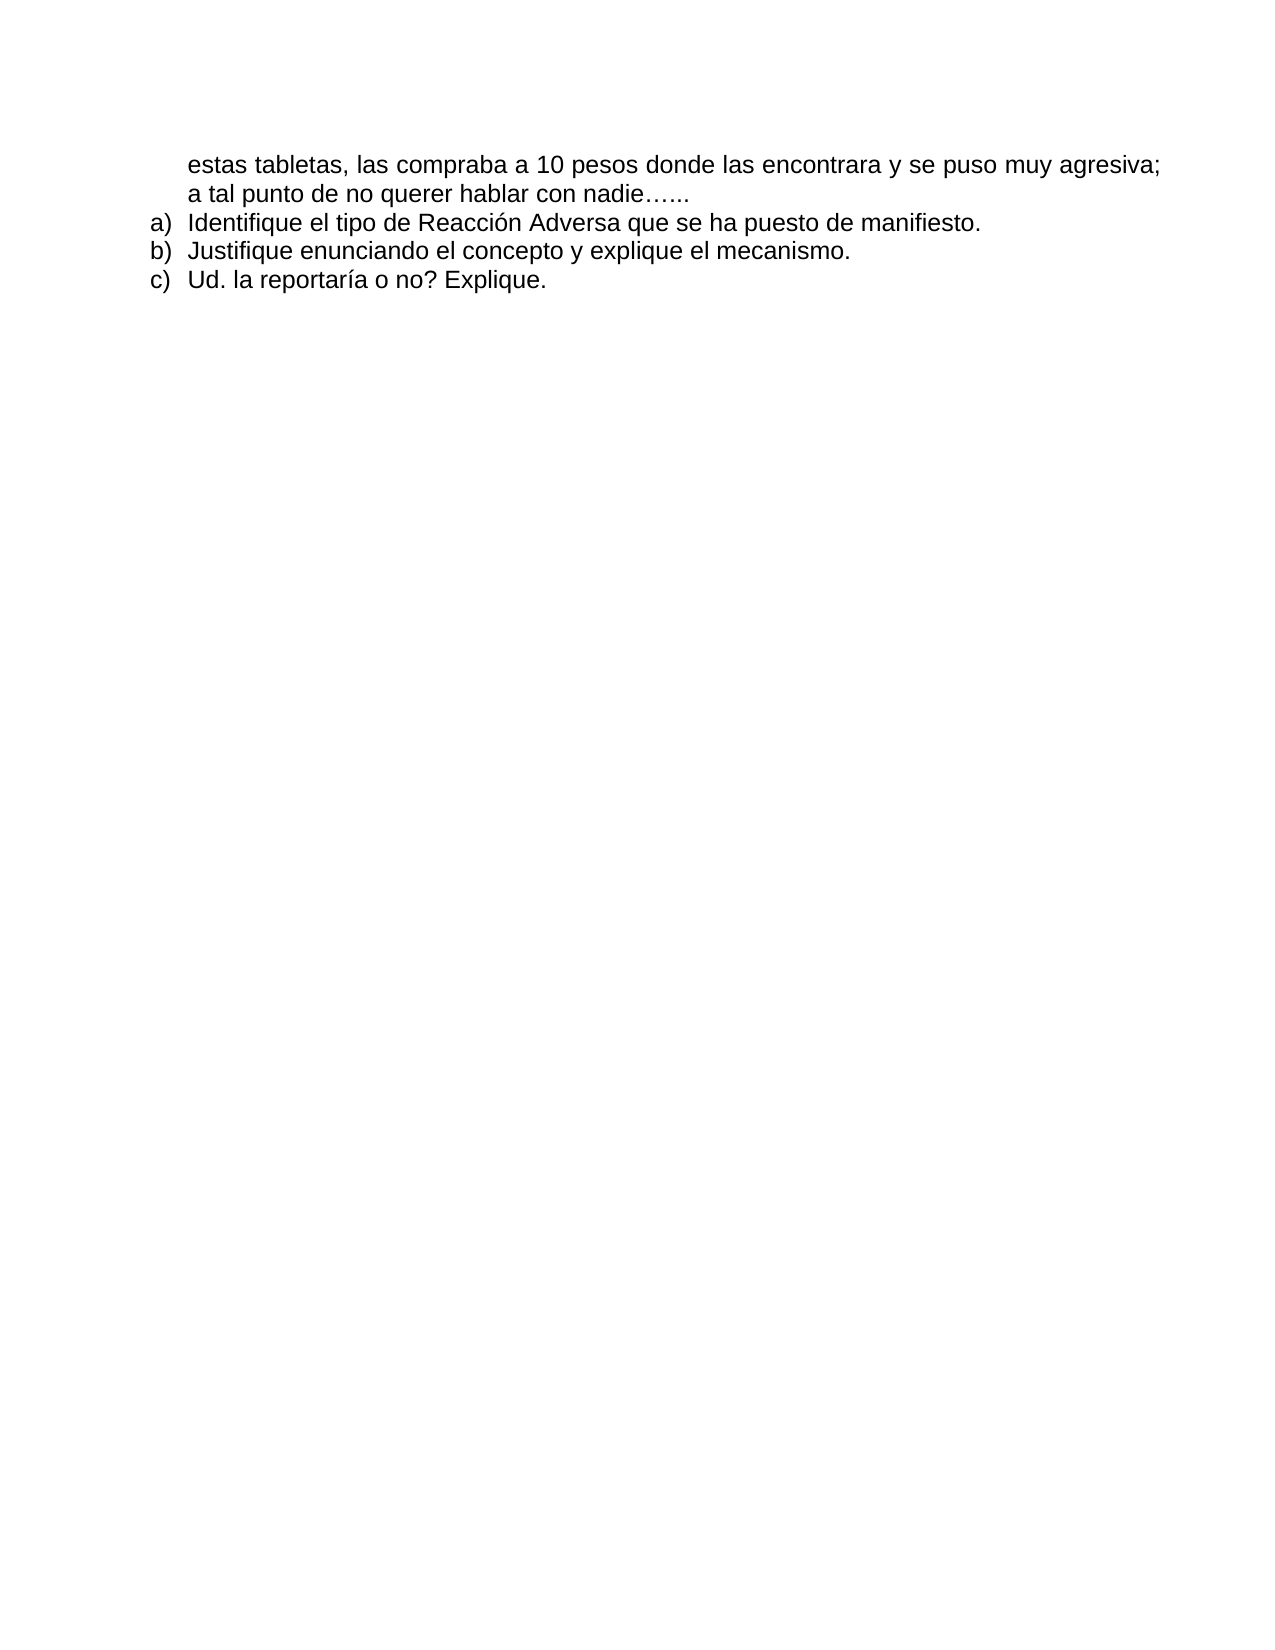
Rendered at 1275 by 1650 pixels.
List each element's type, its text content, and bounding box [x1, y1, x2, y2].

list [150, 150, 1162, 207]
list Identifique el tipo de Reacción Adversa que se ha puesto de manifiesto. [150, 207, 1162, 236]
list Justifique enunciando el concepto y explique el mecanismo. [150, 236, 1162, 265]
list Ud. la reportaría o no? Explique. [150, 265, 1162, 294]
